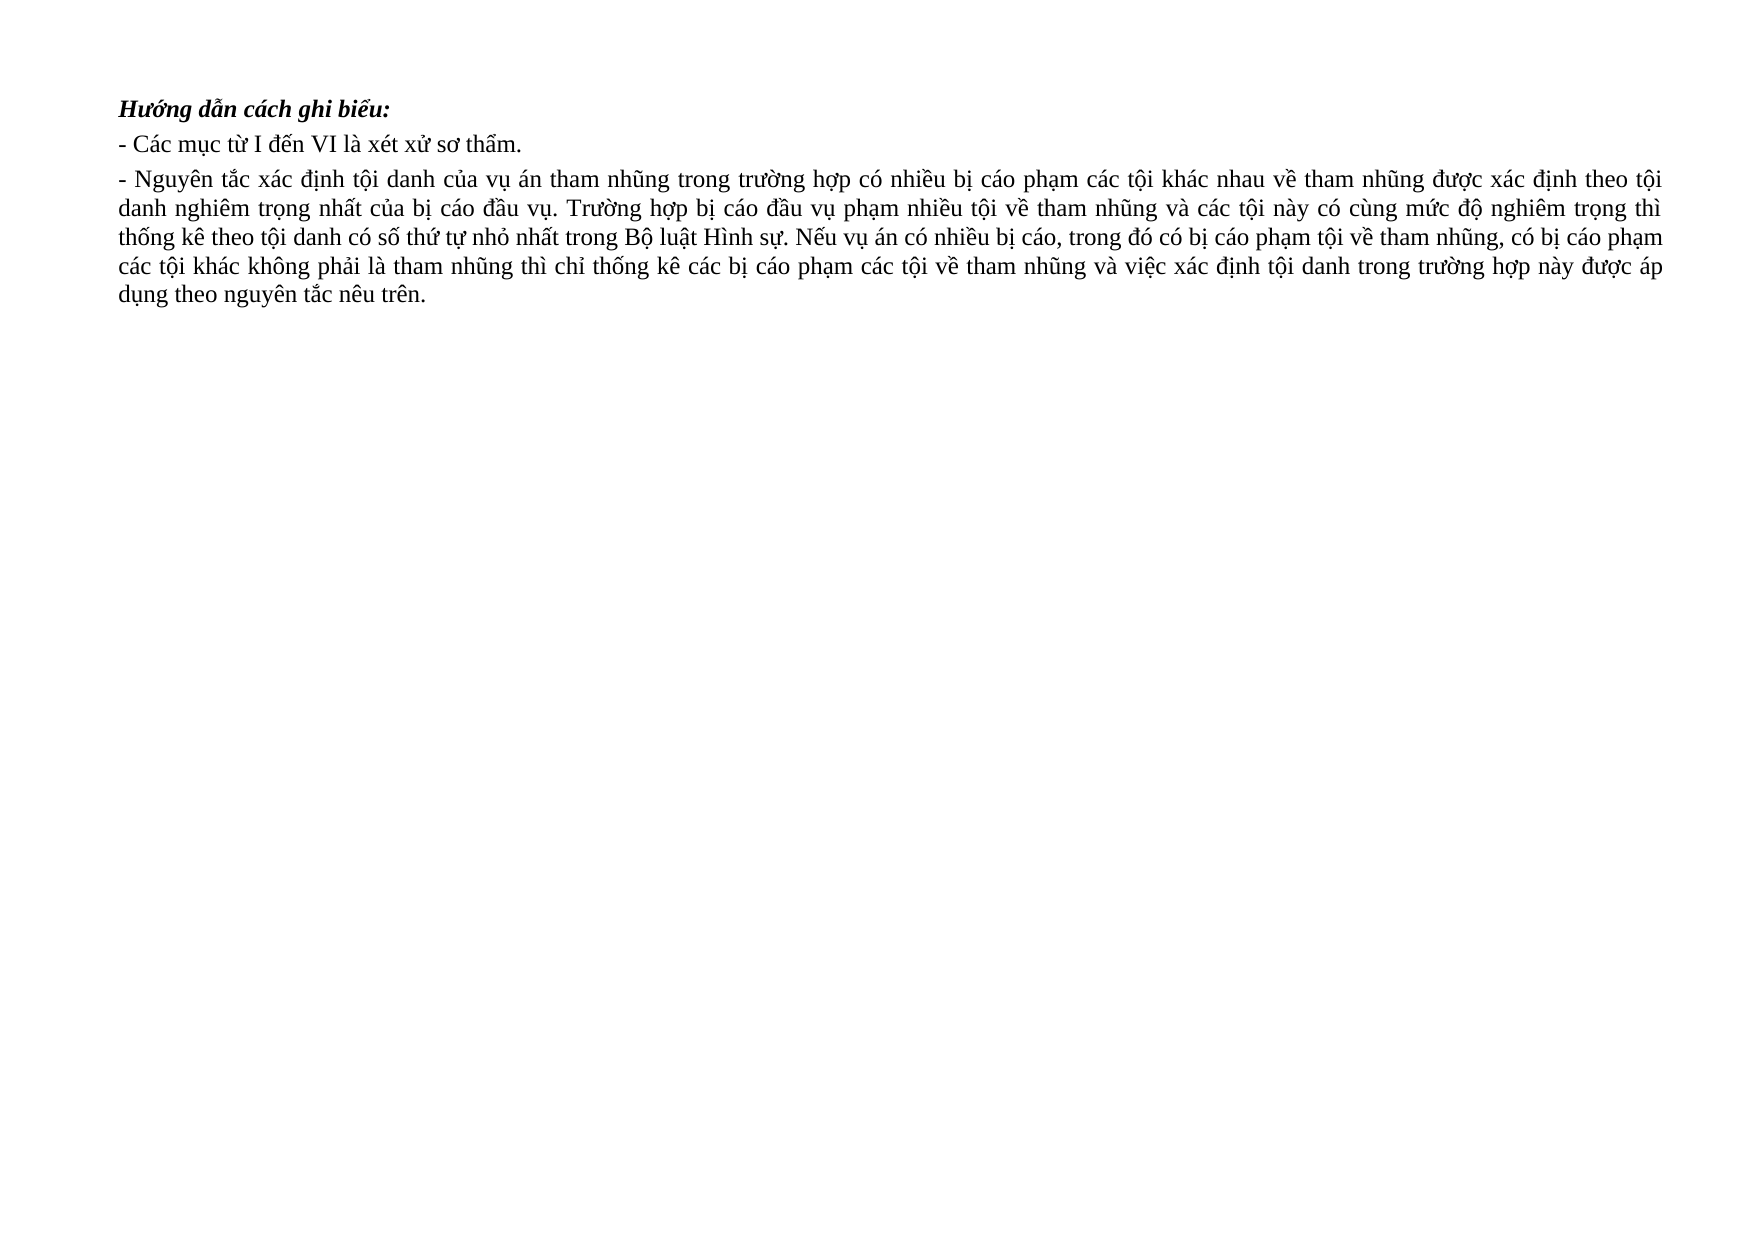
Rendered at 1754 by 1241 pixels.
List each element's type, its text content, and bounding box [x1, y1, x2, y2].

text - Nguyên tắc xác định tội danh của vụ án tham nhũng trong trường hợp có nhiều bị cáo phạm các tội khác nhau về tham nhũng được xác định theo tội danh nghiêm trọng nhất của bị cáo đầu vụ. Trường hợp bị cáo đầu vụ phạm nhiều tội về tham nhũng và các tội này có cùng mức độ nghiêm trọng thì thống kê theo tội danh có số thứ tự nhỏ nhất trong Bộ luật Hình sự. Nếu vụ án có nhiều bị cáo, trong đó có bị cáo phạm tội về tham nhũng, có bị cáo phạm các tội khác không phải là tham nhũng thì chỉ thống kê các bị cáo phạm các tội về tham nhũng và việc xác định tội danh trong trường hợp này được áp dụng theo nguyên tắc nêu trên. [118, 164, 1665, 308]
text - Các mục từ I đến VI là xét xử sơ thẩm. [118, 129, 1665, 158]
text Hướng dẫn cách ghi biểu: [118, 94, 1665, 123]
